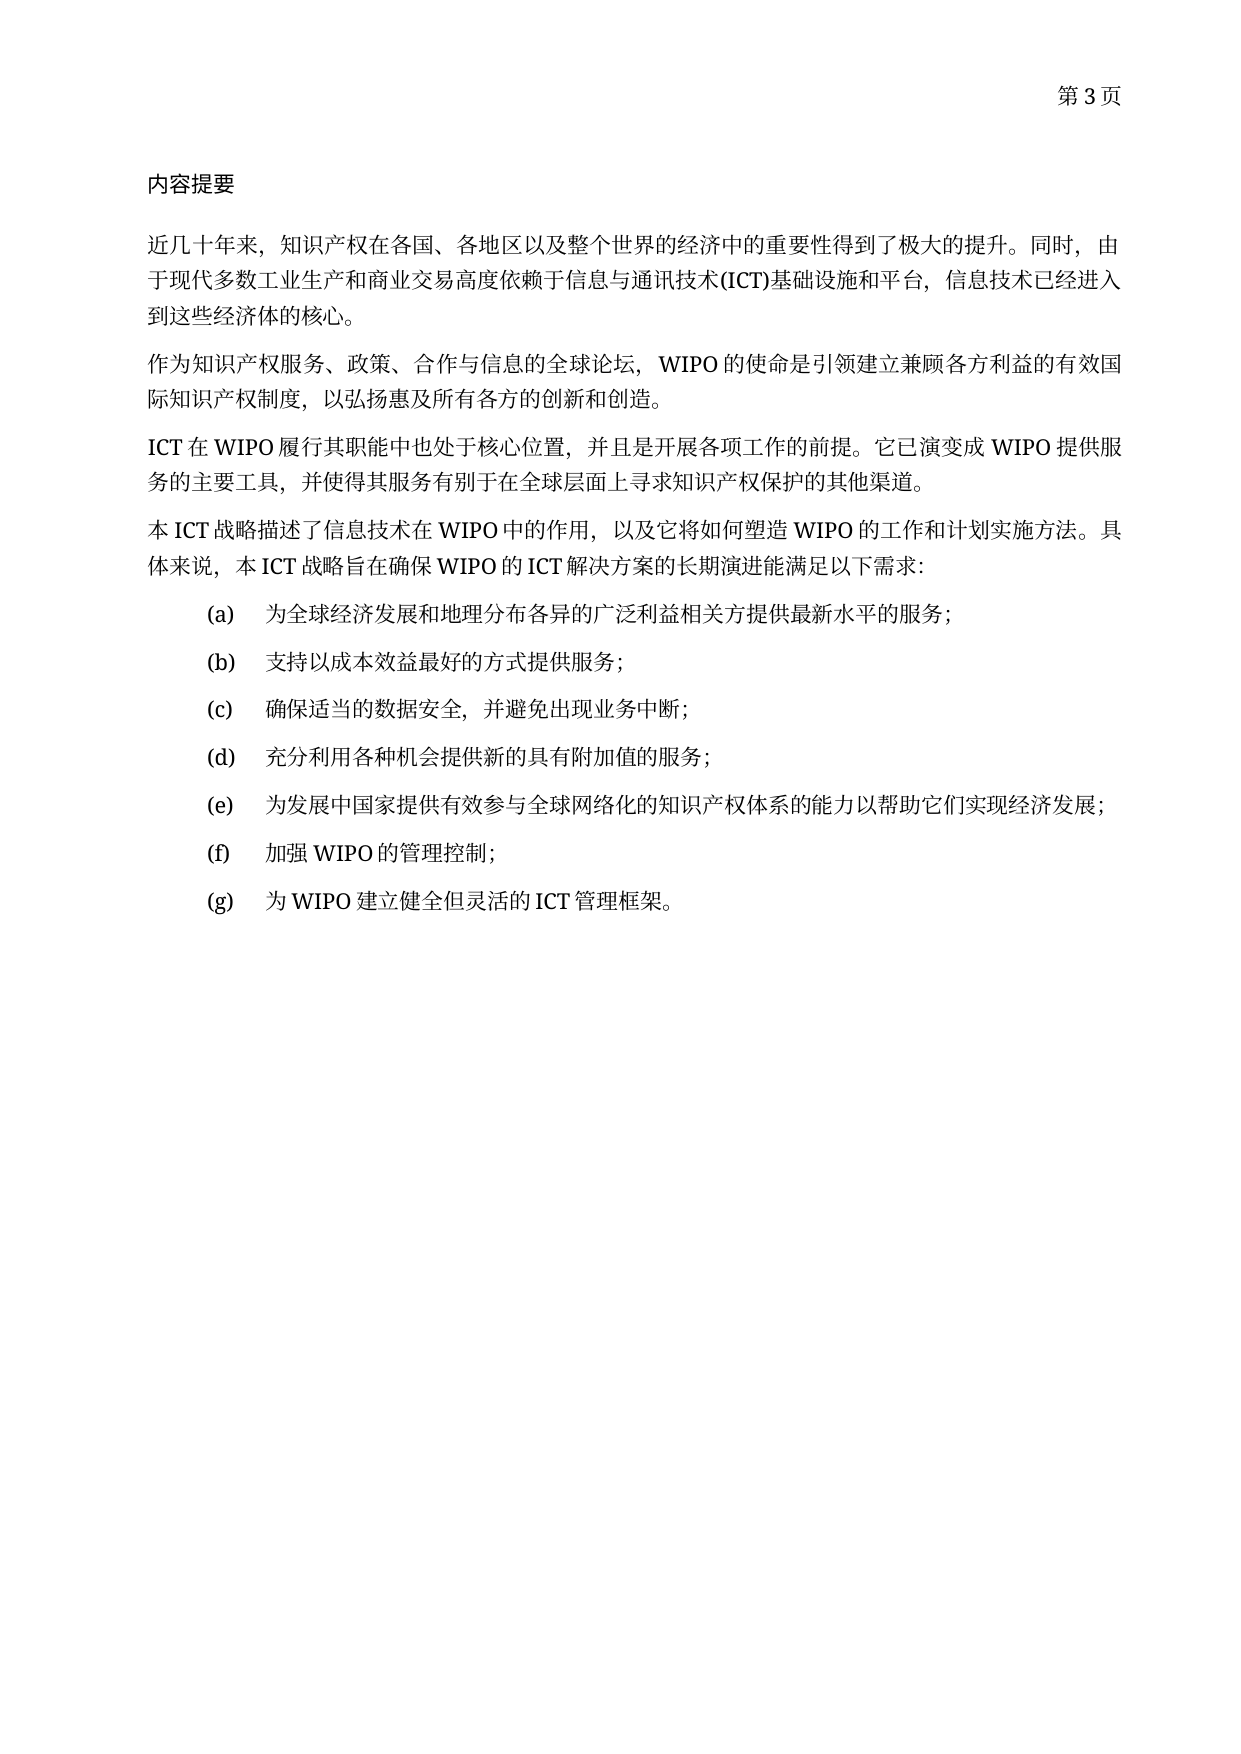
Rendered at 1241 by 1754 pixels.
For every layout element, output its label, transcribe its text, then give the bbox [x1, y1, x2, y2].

text 本ICT战略描述了信息技术在WIPO中的作用，以及它将如何塑造WIPO的工作和计划实施方法。具体来说，本ICT战略旨在确保WIPO的ICT解决方案的长期演进能满足以下需求： [148, 509, 1122, 580]
text (b) 支持以成本效益最好的方式提供服务； [207, 641, 1122, 676]
text (d) 充分利用各种机会提供新的具有附加值的服务； [207, 737, 1122, 772]
text (c) 确保适当的数据安全，并避免出现业务中断； [207, 689, 1122, 724]
text 作为知识产权服务、政策、合作与信息的全球论坛，WIPO的使命是引领建立兼顾各方利益的有效国际知识产权制度，以弘扬惠及所有各方的创新和创造。 [148, 343, 1122, 414]
text (a) 为全球经济发展和地理分布各异的广泛利益相关方提供最新水平的服务； [207, 593, 1122, 628]
text (f) 加强WIPO的管理控制； [207, 832, 1122, 868]
text 内容提要 [148, 164, 1122, 199]
text 近几十年来，知识产权在各国、各地区以及整个世界的经济中的重要性得到了极大的提升。同时，由于现代多数工业生产和商业交易高度依赖于信息与通讯技术(ICT)基础设施和平台，信息技术已经进入到这些经济体的核心。 [148, 224, 1122, 330]
text (e) 为发展中国家提供有效参与全球网络化的知识产权体系的能力以帮助它们实现经济发展； [207, 784, 1122, 820]
text ICT在WIPO履行其职能中也处于核心位置，并且是开展各项工作的前提。它已演变成WIPO提供服务的主要工具，并使得其服务有别于在全球层面上寻求知识产权保护的其他渠道。 [148, 426, 1122, 497]
text (g) 为WIPO建立健全但灵活的ICT管理框架。 [207, 880, 1122, 916]
